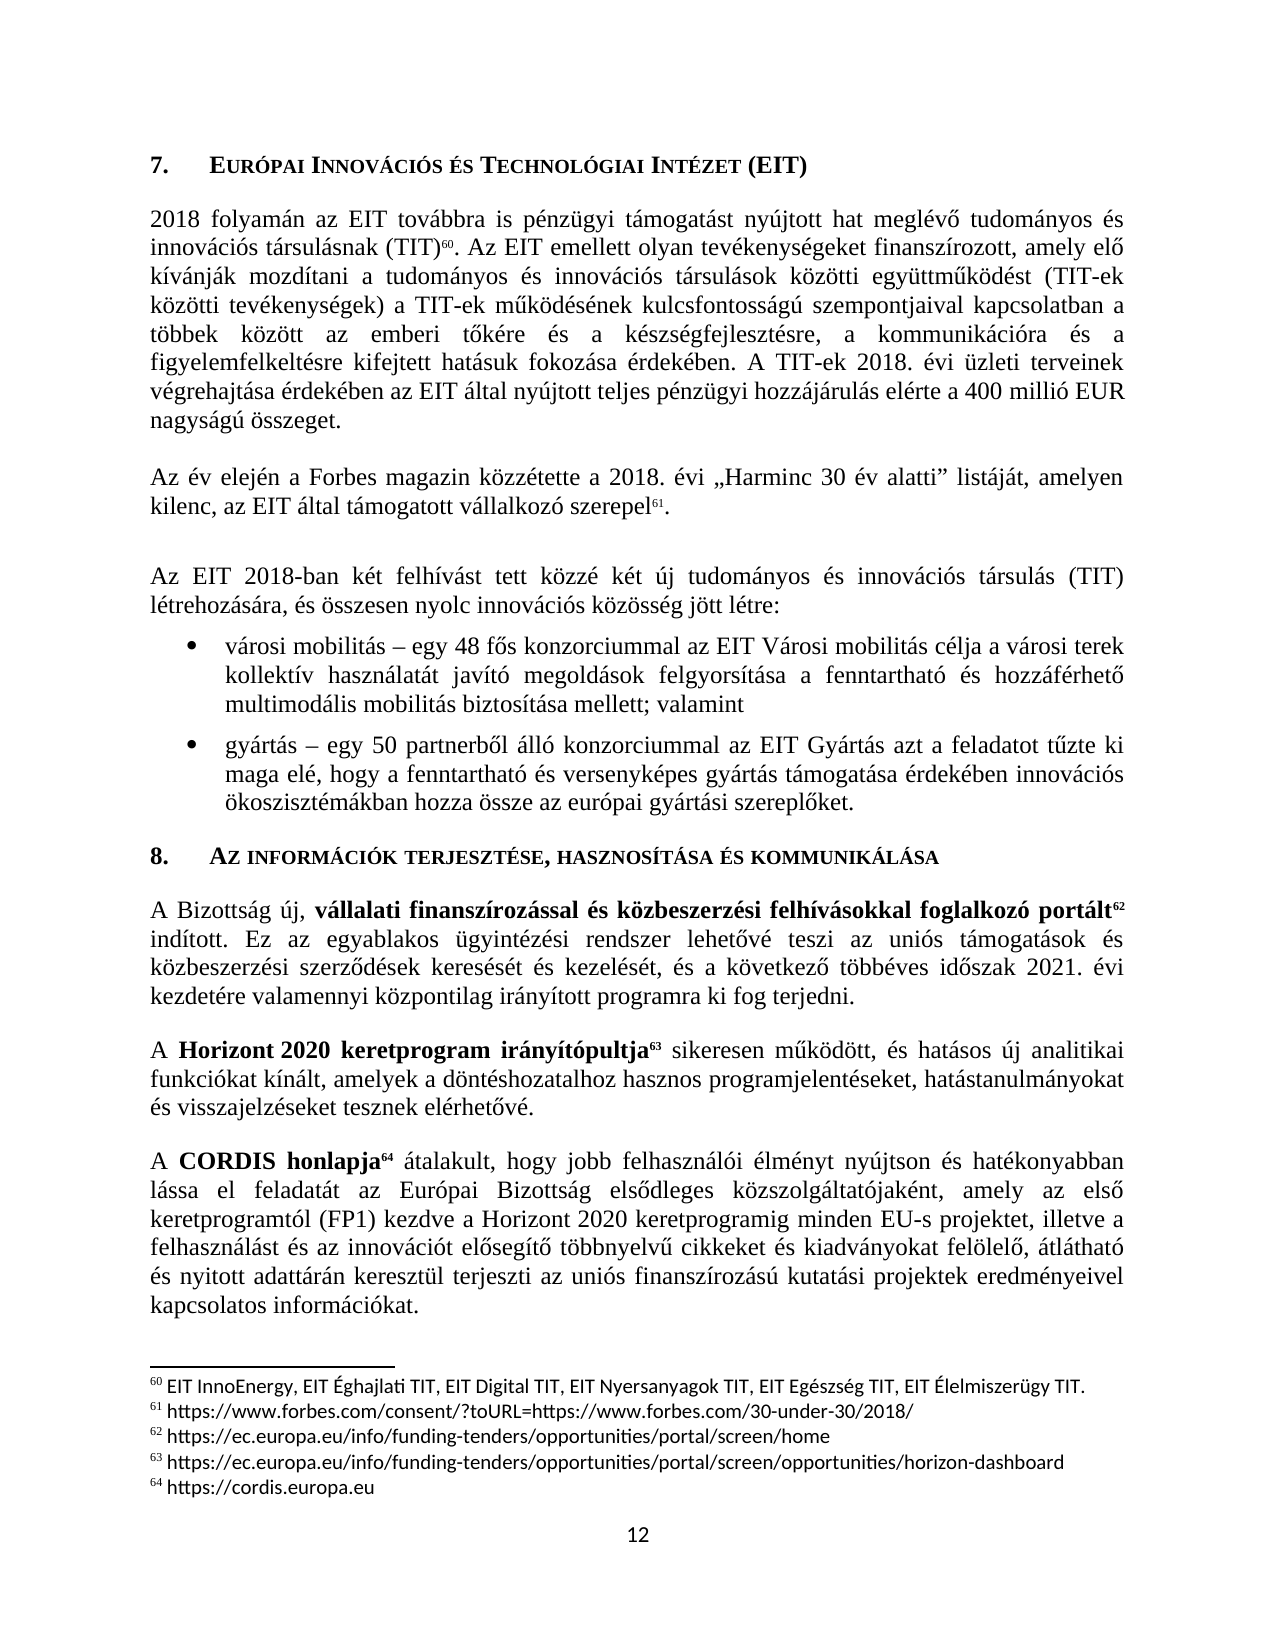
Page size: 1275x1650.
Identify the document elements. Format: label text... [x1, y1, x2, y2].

text A Horizont 2020 keretprogram irányítópultja sikeresen működött, és hatásos új analitikai funkciókat kínált, amelyek a döntéshozatalhoz hasznos programjelentéseket, hatástanulmányokat és visszajelzéseket tesznek elérhetővé. [150, 1035, 1125, 1121]
list gyártás – egy 50 partnerből álló konzorciummal az EIT Gyártás azt a feladatot tűzte ki maga elé, hogy a fenntartható és versenyképes gyártás támogatása érdekében innovációs ökoszisztémákban hozza össze az európai gyártási szereplőket. [187, 730, 1125, 816]
list városi mobilitás – egy 48 fős konzorciummal az EIT Városi mobilitás célja a városi terek kollektív használatát javító megoldások felgyorsítása a fenntartható és hozzáférhető multimodális mobilitás biztosítása mellett; valamint [187, 631, 1125, 717]
text Az EIT 2018-ban két felhívást tett közzé két új tudományos és innovációs társulás (TIT) létrehozására, és összesen nyolc innovációs közösség jött létre: [150, 561, 1125, 619]
text Az év elején a Forbes magazin közzétette a 2018. évi „Harminc 30 év alatti” listáját, amelyen kilenc, az EIT által támogatott vállalkozó szerepel. [150, 462, 1125, 520]
text A CORDIS honlapja átalakult, hogy jobb felhasználói élményt nyújtson és hatékonyabban lássa el feladatát az Európai Bizottság elsődleges közszolgáltatójaként, amely az első keretprogramtól (FP1) kezdve a Horizont 2020 keretprogramig minden EU-s projektet, illetve a felhasználást és az innovációt elősegítő többnyelvű cikkeket és kiadványokat felölelő, átlátható és nyitott adattárán keresztül terjeszti az uniós finanszírozású kutatási projektek eredményeivel kapcsolatos információkat. [150, 1146, 1125, 1319]
text 2018 folyamán az EIT továbbra is pénzügyi támogatást nyújtott hat meglévő tudományos és innovációs társulásnak (TIT). Az EIT emellett olyan tevékenységeket finanszírozott, amely elő kívánják mozdítani a tudományos és innovációs társulások közötti együttműködést (TIT-ek közötti tevékenységek) a TIT-ek működésének kulcsfontosságú szempontjaival kapcsolatban a többek között az emberi tőkére és a készségfejlesztésre, a kommunikációra és a figyelemfelkeltésre kifejtett hatásuk fokozása érdekében. A TIT-ek 2018. évi üzleti terveinek végrehajtása érdekében az EIT által nyújtott teljes pénzügyi hozzájárulás elérte a 400 millió EUR nagyságú összeget. [150, 204, 1125, 434]
text 7. Európai Innovációs és Technológiai Intézet (EIT) [150, 150, 1125, 179]
text 8. Az információk terjesztése, hasznosítása és kommunikálása [150, 841, 1125, 870]
text A Bizottság új, vállalati finanszírozással és közbeszerzési felhívásokkal foglalkozó portált indított. Ez az egyablakos ügyintézési rendszer lehetővé teszi az uniós támogatások és közbeszerzési szerződések keresését és kezelését, és a következő többéves időszak 2021. évi kezdetére valamennyi központilag irányított programra ki fog terjedni. [150, 895, 1125, 1010]
